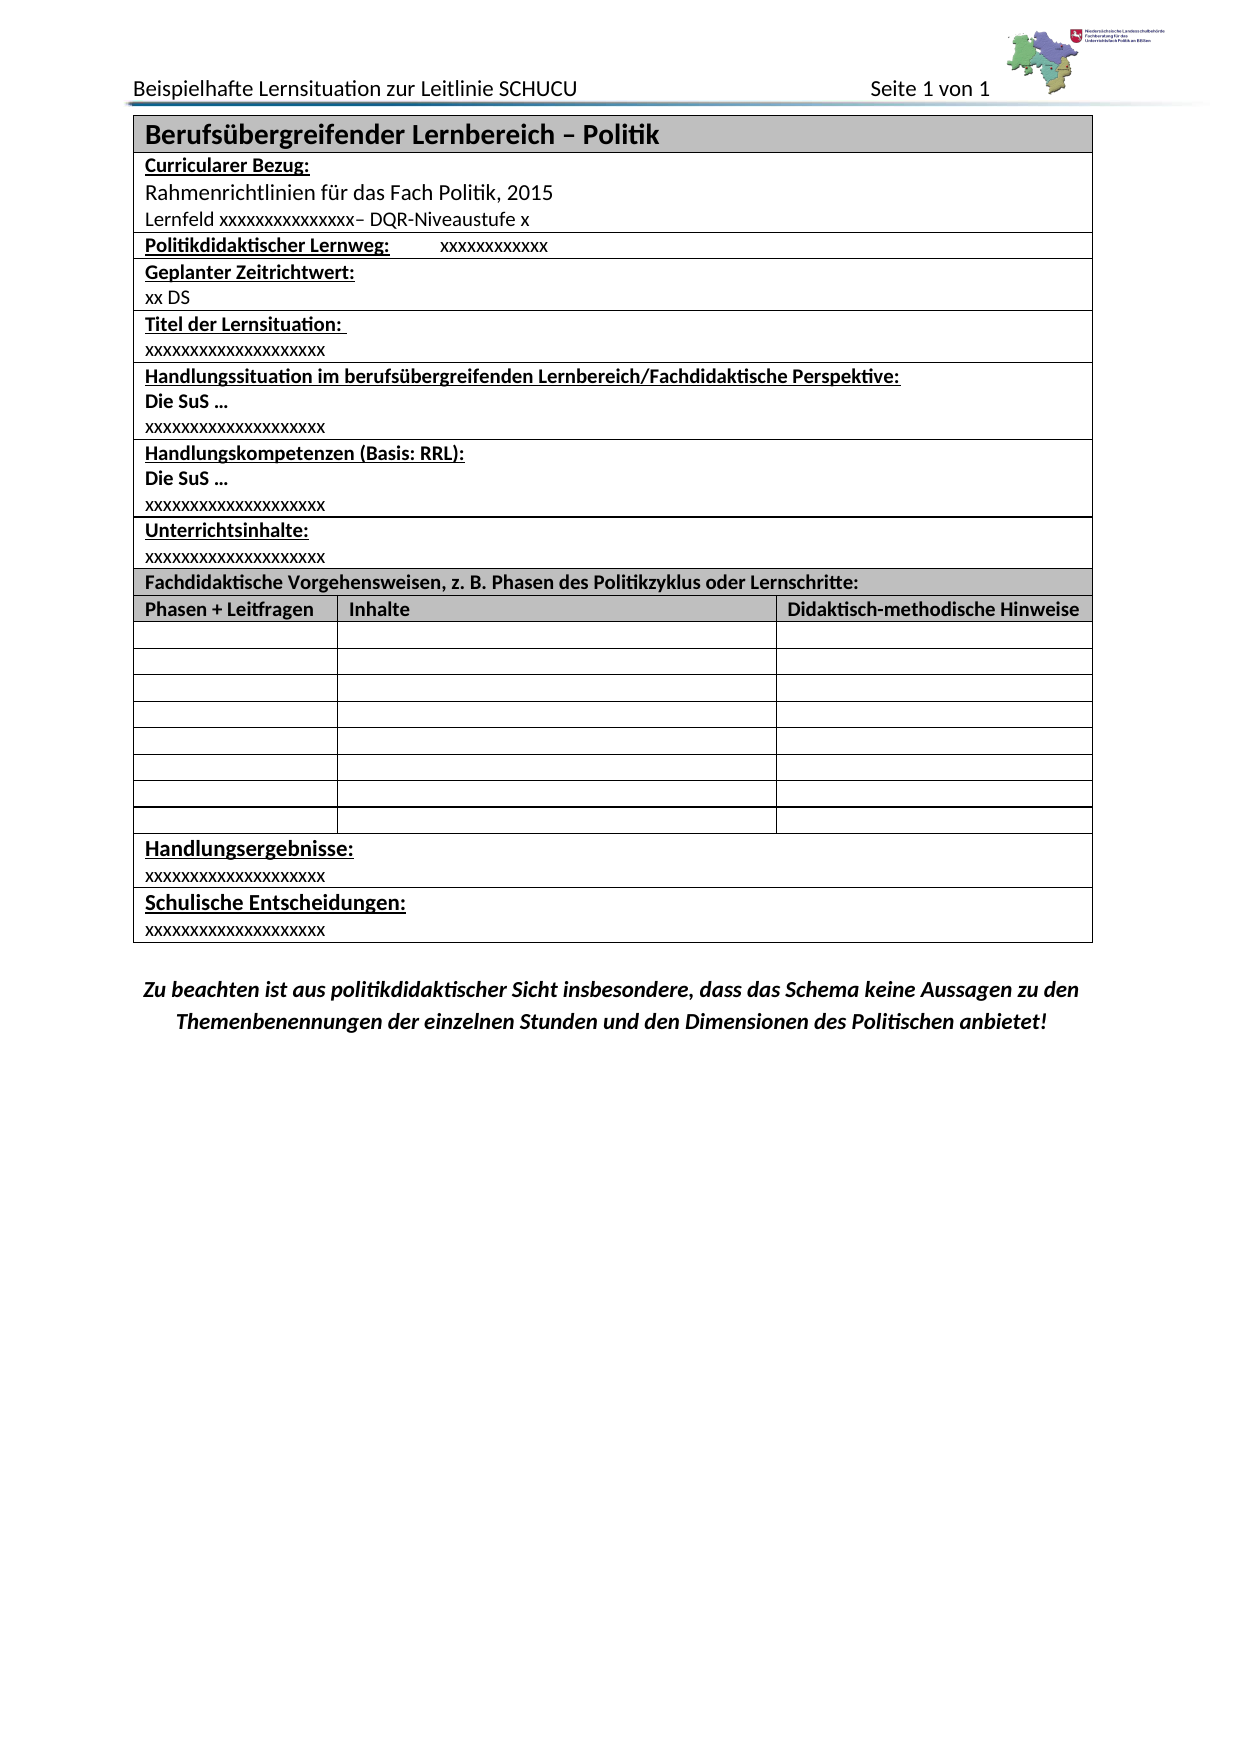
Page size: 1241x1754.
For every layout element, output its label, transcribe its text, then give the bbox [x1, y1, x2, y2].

table_cell Handlungskompetenzen (Basis: RRL): Die SuS … xxxxxxxxxxxxxxxxxxxx [134, 440, 1092, 516]
table_cell [134, 649, 337, 674]
table_cell [338, 675, 776, 701]
table_cell [338, 755, 776, 780]
table_cell [338, 702, 776, 727]
table_cell [777, 702, 1092, 727]
table_cell [134, 728, 337, 753]
table_cell [338, 808, 776, 833]
table_cell [338, 728, 776, 753]
table_cell Handlungsergebnisse: xxxxxxxxxxxxxxxxxxxx [134, 834, 1092, 887]
table_header Berufsübergreifender Lernbereich – Politik [134, 116, 1092, 152]
table_cell [134, 781, 337, 806]
table_cell [777, 781, 1092, 806]
table_cell Fachdidaktische Vorgehensweisen, z. B. Phasen des Politikzyklus oder Lernschritte: [134, 569, 1092, 595]
picture [1006, 29, 1165, 95]
table_cell [134, 675, 337, 701]
table_cell Handlungssituation im berufsübergreifenden Lernbereich/Fachdidaktische Perspektive: Die SuS … xxxxxxxxxxxxxxxxxxxx [134, 363, 1092, 439]
table_cell Phasen + Leitfragen [134, 596, 337, 621]
table_cell [338, 622, 776, 648]
table_cell Geplanter Zeitrichtwert: xx DS [134, 259, 1092, 310]
table_cell [777, 755, 1092, 780]
table_cell [777, 808, 1092, 833]
table_cell Curricularer Bezug: Rahmenrichtlinien für das Fach Politik, 2015 Lernfeld xxxxxxxxxxxxxxx– DQR-Niveaustufe x [134, 153, 1092, 232]
table_cell [777, 622, 1092, 648]
table_cell Unterrichtsinhalte: xxxxxxxxxxxxxxxxxxxx [134, 518, 1092, 568]
table_cell Schulische Entscheidungen: xxxxxxxxxxxxxxxxxxxx [134, 888, 1092, 942]
text Zu beachten ist aus politikdidaktischer Sicht insbesondere, dass das Schema keine Aussagen zu den Themenbenennungen der einzelnen Stunden und den Dimensionen des Politischen anbietet! [133, 975, 1092, 1035]
table_cell [338, 649, 776, 674]
table_cell Titel der Lernsituation: xxxxxxxxxxxxxxxxxxxx [134, 311, 1092, 362]
table_cell Politikdidaktischer Lernweg: xxxxxxxxxxxx [134, 233, 1092, 258]
table_cell [134, 808, 337, 833]
table_cell Inhalte [338, 596, 776, 621]
table_cell [777, 728, 1092, 753]
table_cell [134, 622, 337, 648]
table_cell [777, 649, 1092, 674]
picture [123, 100, 1211, 107]
table_cell [777, 675, 1092, 701]
table_cell [134, 702, 337, 727]
table_cell [338, 781, 776, 806]
table_cell Didaktisch-methodische Hinweise [777, 596, 1092, 621]
table_cell [134, 755, 337, 780]
